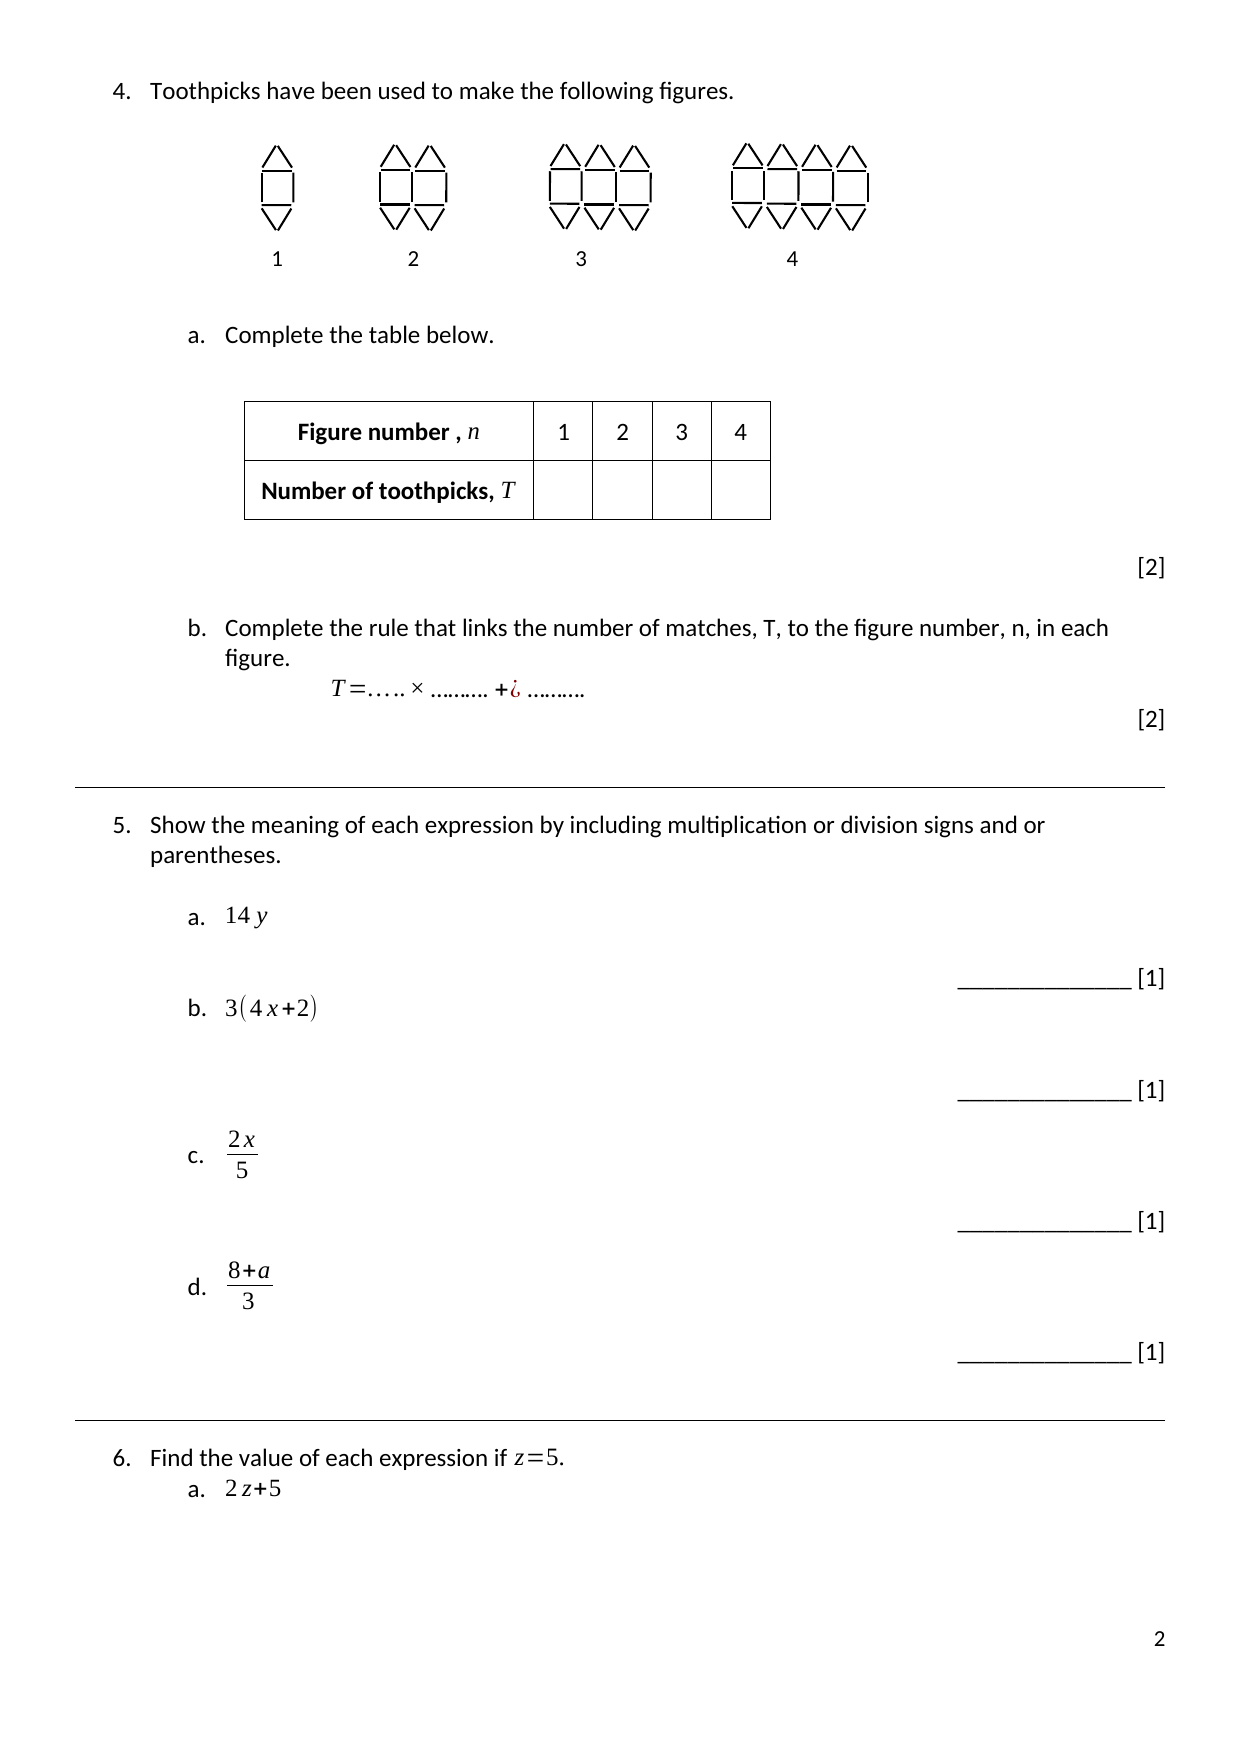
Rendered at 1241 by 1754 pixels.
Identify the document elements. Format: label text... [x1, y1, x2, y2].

list Complete the table below. [187, 319, 1165, 350]
list Find the value of each expression if [112, 1442, 1165, 1473]
table_cell [534, 461, 592, 519]
text ______________ [1] [75, 1336, 1165, 1367]
table_header 4 [712, 402, 770, 460]
table_header 3 [653, 402, 711, 460]
list Toothpicks have been used to make the following figures. [112, 75, 1165, 106]
text ______________ [1] [75, 1074, 1165, 1105]
table_cell [653, 461, 711, 519]
list ______________ [1] [225, 962, 1165, 992]
list Complete the rule that links the number of matches, T, to the figure number, n, in each figure. [187, 612, 1165, 673]
list [2] [150, 703, 1165, 734]
table_header 2 [593, 402, 652, 460]
list Show the meaning of each expression by including multiplication or division signs and or parentheses. [112, 809, 1165, 870]
table_header Figure number , [245, 402, 533, 460]
table_cell [712, 461, 770, 519]
list ………. ………. [225, 673, 1165, 703]
table_cell Number of toothpicks, [245, 461, 533, 519]
table_header 1 [534, 402, 592, 460]
text ______________ [1] [75, 1205, 1165, 1236]
table_cell [593, 461, 652, 519]
list [2] [225, 551, 1165, 581]
